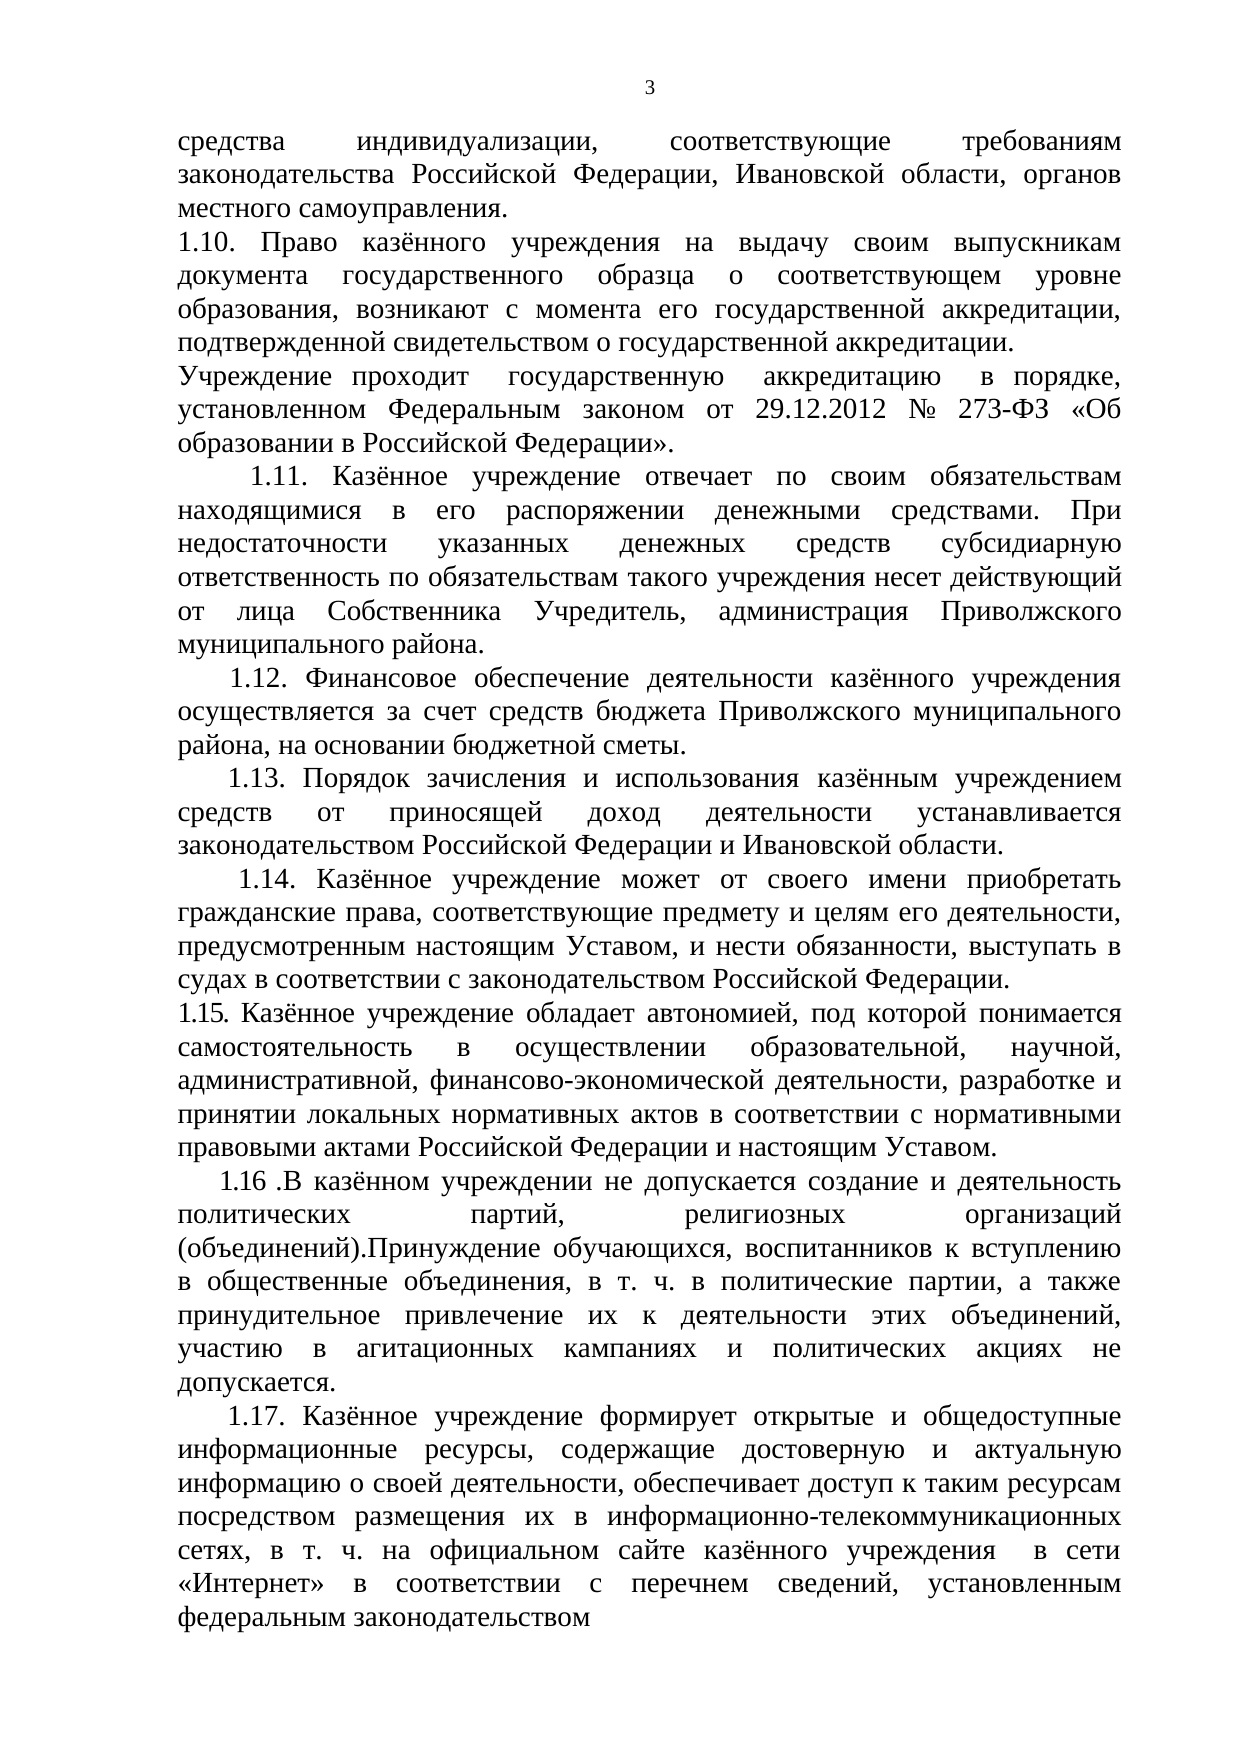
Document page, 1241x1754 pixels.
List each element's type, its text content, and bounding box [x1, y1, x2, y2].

text 1.11. Казённое учреждение отвечает по своим обязательствам находящимися в его распоряжении денежными средствами. При недостаточности указанных денежных средств субсидиарную ответственность по обязательствам такого учреждения несет действующий от лица Собственника Учредитель, администрация Приволжского муниципального района. [177, 458, 1122, 660]
text 1.13. Порядок зачисления и использования казённым учреждением средств от приносящей доход деятельности устанавливается законодательством Российской Федерации и Ивановской области. [177, 760, 1122, 861]
text 1.10. Право казённого учреждения на выдачу своим выпускникам документа государственного образца о соответствующем уровне образования, возникают с момента его государственной аккредитации, подтвержденной свидетельством о государственной аккредитации. [177, 224, 1122, 358]
text 1.12. Финансовое обеспечение деятельности казённого учреждения осуществляется за счет средств бюджета Приволжского муниципального района, на основании бюджетной сметы. [177, 660, 1122, 760]
text 1.17. Казённое учреждение формирует открытые и общедоступные информационные ресурсы, содержащие достоверную и актуальную информацию о своей деятельности, обеспечивает доступ к таким ресурсам посредством размещения их в информационно-телекоммуникационных сетях, в т. ч. на официальном сайте казённого учреждения в сети «Интернет» в соответствии с перечнем сведений, установленным федеральным законодательством [177, 1398, 1122, 1632]
text 1.14. Казённое учреждение может от своего имени приобретать гражданские права, соответствующие предмету и целям его деятельности, предусмотренным настоящим Уставом, и нести обязанности, выступать в судах в соответствии с законодательством Российской Федерации. [177, 861, 1122, 995]
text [177, 123, 1122, 224]
text 1.16 .В казённом учреждении не допускается создание и деятельность политических партий, религиозных организаций (объединений).Принуждение обучающихся, воспитанников к вступлению в общественные объединения, в т. ч. в политические партии, а также принудительное привлечение их к деятельности этих объединений, участию в агитационных кампаниях и политических акциях не допускается. [177, 1163, 1122, 1398]
text Учреждение проходит государственную аккредитацию в порядке, установленном Федеральным законом от 29.12.2012 № 273-ФЗ «Об образовании в Российской Федерации». [177, 358, 1122, 458]
text 1.15. Казённое учреждение обладает автономией, под которой понимается самостоятельность в осуществлении образовательной, научной, административной, финансово-экономической деятельности, разработке и принятии локальных нормативных актов в соответствии с нормативными правовыми актами Российской Федерации и настоящим Уставом. [177, 995, 1122, 1163]
